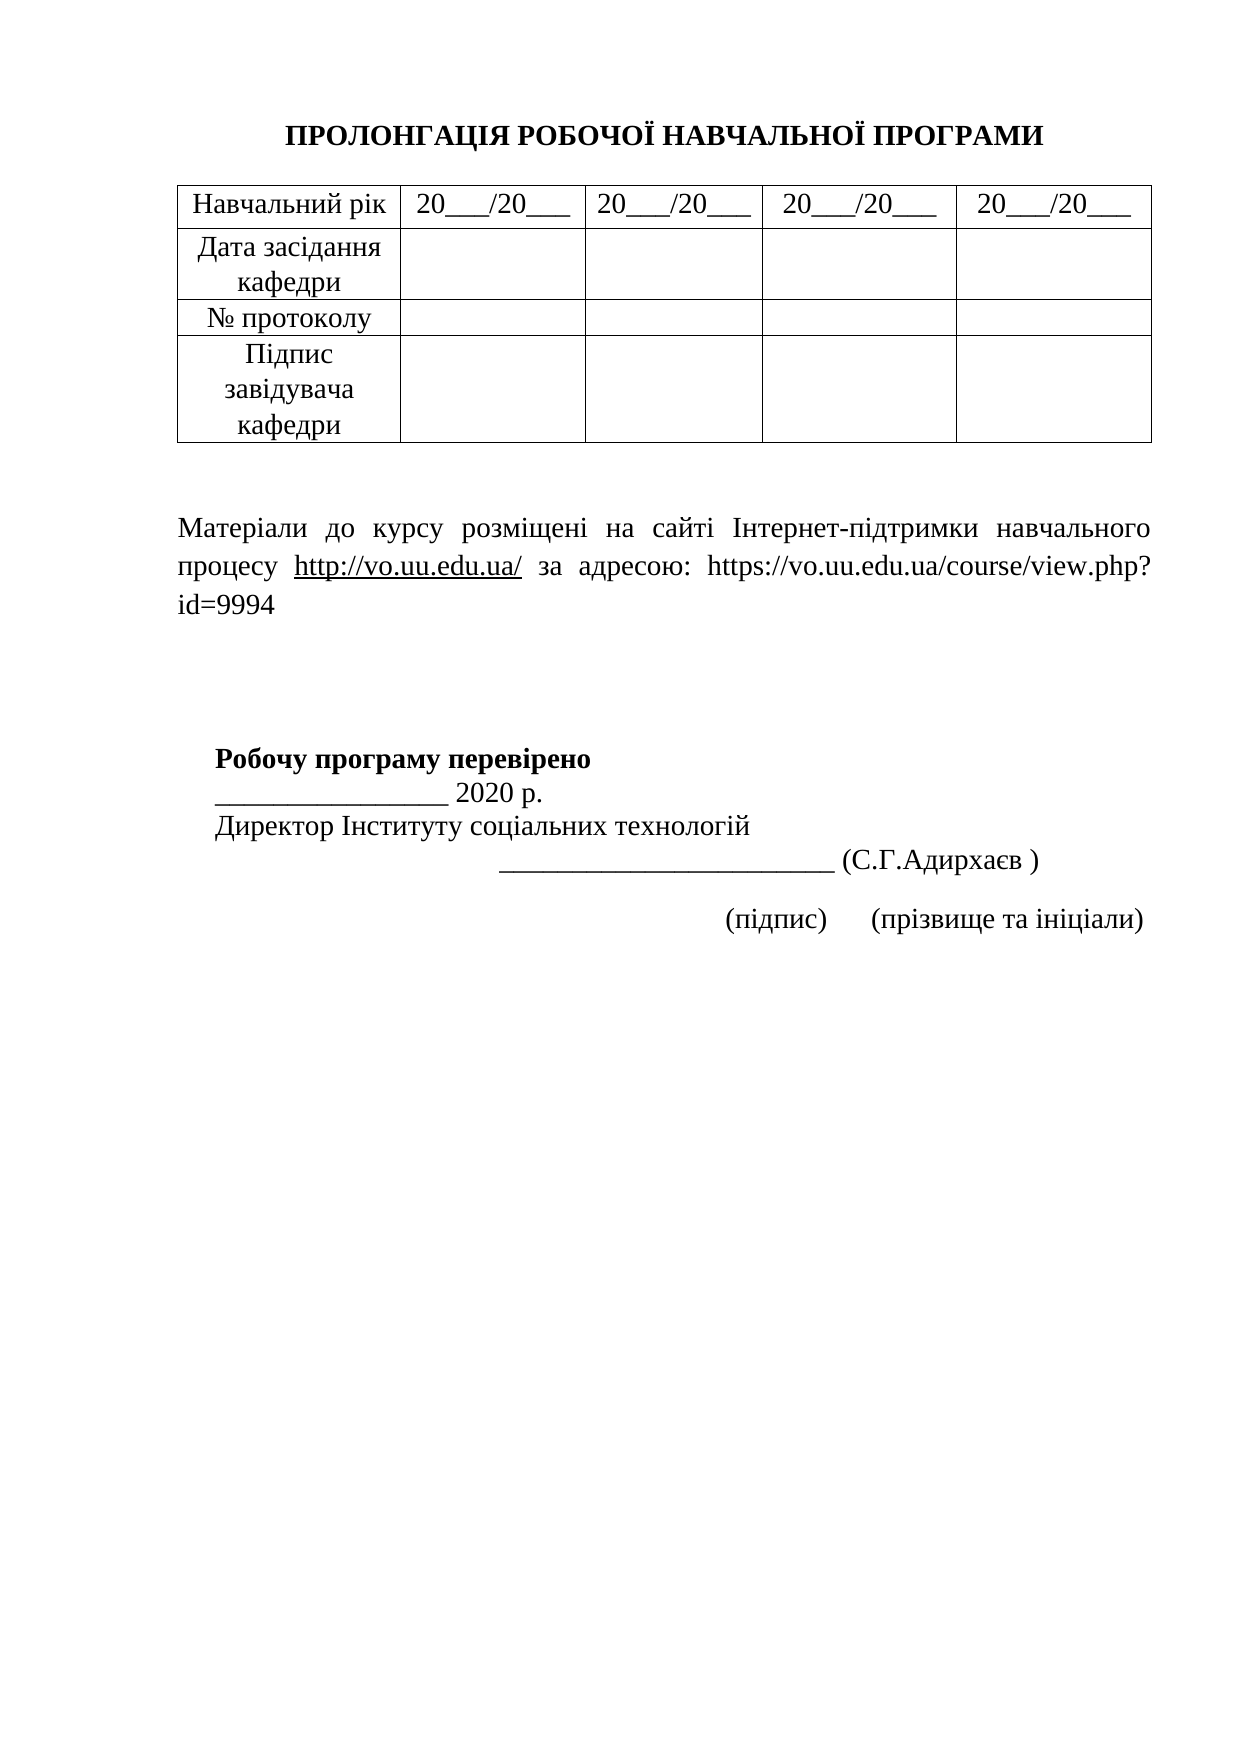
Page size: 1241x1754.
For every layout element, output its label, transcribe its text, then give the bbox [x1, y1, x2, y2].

table_cell Дата засідання кафедри [178, 229, 400, 299]
text Робочу програму перевірено ________________ 2020 р. [215, 741, 975, 808]
table_header Навчальний рік [178, 186, 400, 228]
table_cell [401, 300, 585, 335]
table_cell [586, 336, 762, 442]
table_cell № протоколу [178, 300, 400, 335]
table_cell [586, 300, 762, 335]
table_header 20___/20___ [957, 186, 1151, 228]
text _______________________ (С.Г.Адирхаєв ) [215, 842, 1152, 876]
text Матеріали до курсу розміщені на сайті Інтернет-підтримки навчального процесу http://vo.uu.edu.ua/ за адресою: https://vo.uu.edu.ua/course/view.php?id=9994 [177, 510, 1152, 620]
table_header 20___/20___ [763, 186, 956, 228]
text ПРОЛОНГАЦІЯ РОБОЧОЇ НАВЧАЛЬНОЇ ПРОГРАМИ [177, 118, 1152, 152]
text (підпис) (прізвище та ініціали) [215, 901, 1152, 935]
table_header 20___/20___ [401, 186, 585, 228]
table_cell [401, 336, 585, 442]
table_cell [763, 300, 956, 335]
table_cell [401, 229, 585, 299]
text Директор Інституту соціальних технологій [215, 808, 1152, 842]
table_cell [957, 229, 1151, 299]
table_cell [763, 336, 956, 442]
table_cell [957, 336, 1151, 442]
table_cell [763, 229, 956, 299]
table_cell [957, 300, 1151, 335]
table_cell [586, 229, 762, 299]
table_header 20___/20___ [586, 186, 762, 228]
table_cell Підпис завідувача кафедри [178, 336, 400, 442]
